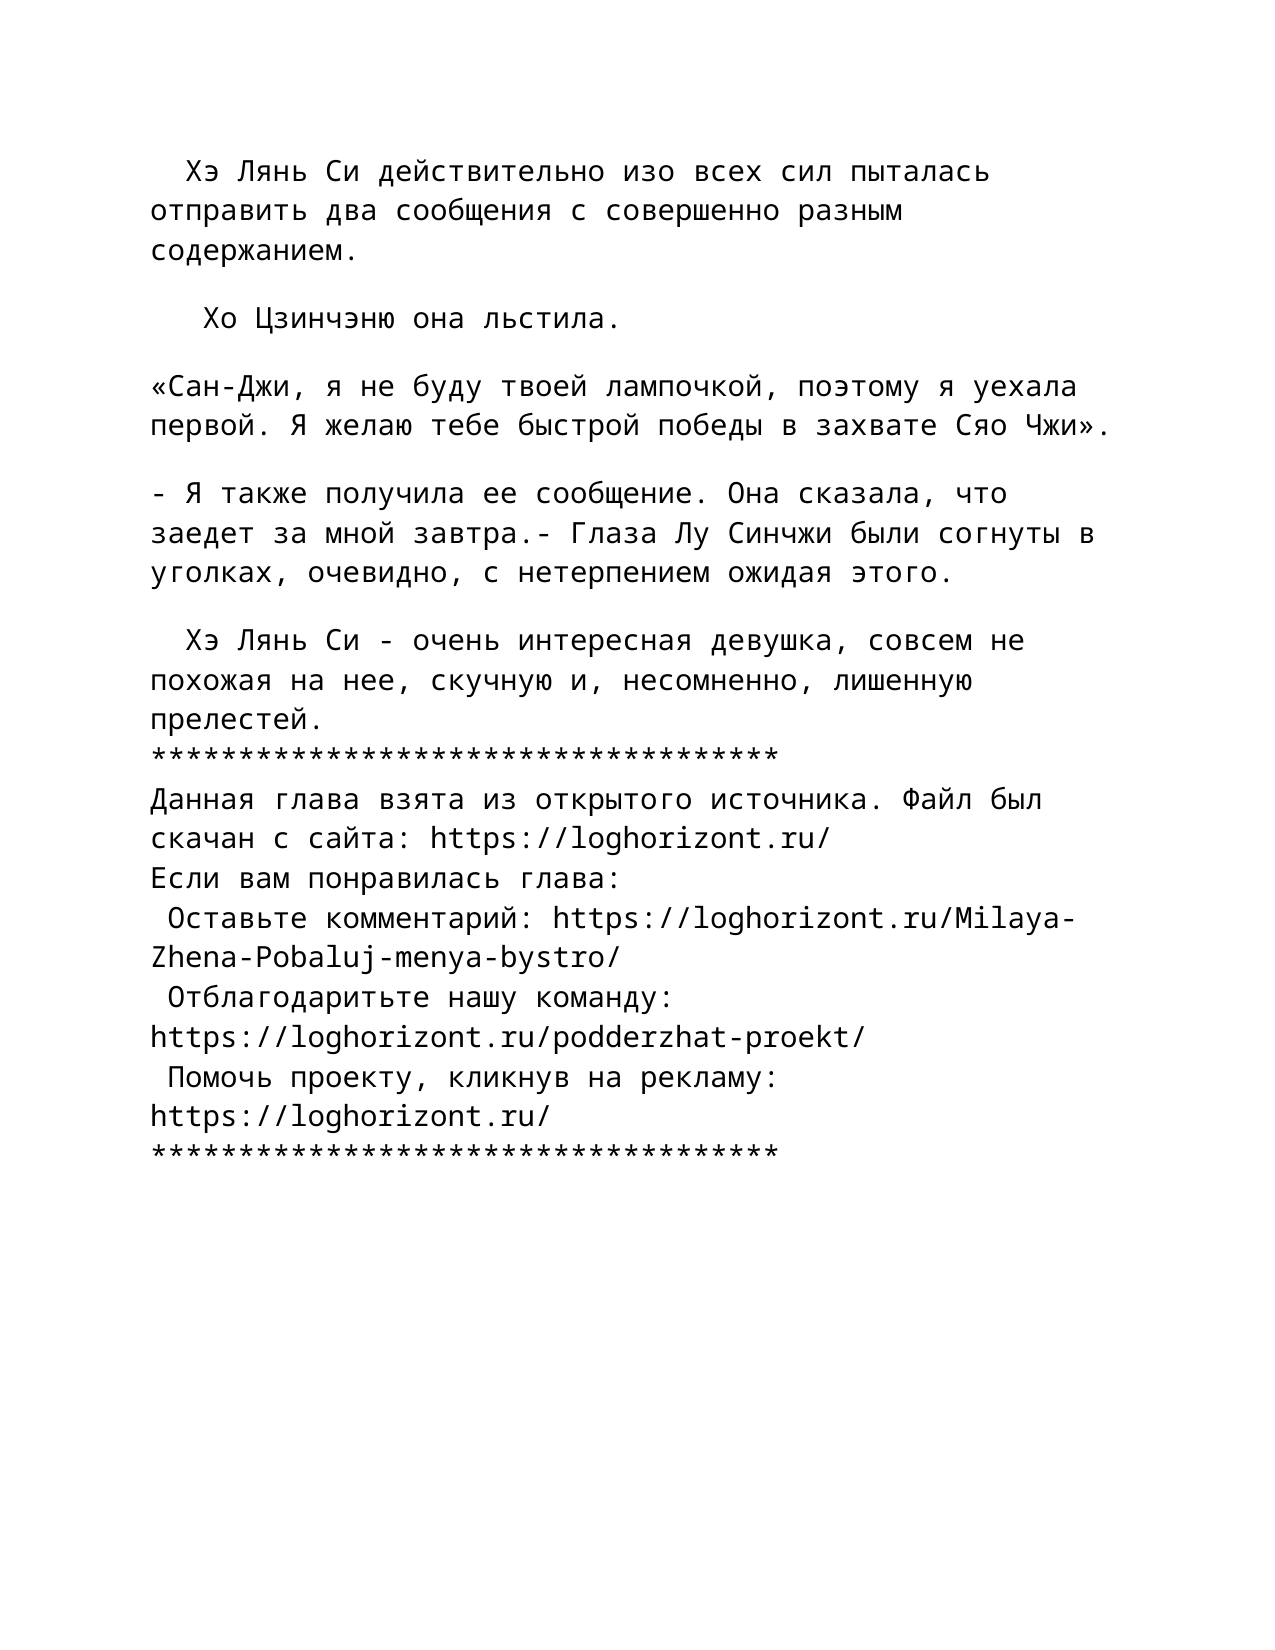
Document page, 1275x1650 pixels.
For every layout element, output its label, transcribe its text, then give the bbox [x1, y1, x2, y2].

text Данная глава взята из открытого источника. Файл был скачан с сайта: https://loghorizont.ru/ [150, 778, 1125, 857]
text - Я также получила ее сообщение. Она сказала, что заедет за мной завтра.- Глаза Лу Синчжи были согнуты в уголках, очевидно, с нетерпением ожидая этого. [150, 472, 1125, 591]
text Помочь проекту, кликнув на рекламу: https://loghorizont.ru/ [150, 1056, 1125, 1135]
text Хэ Лянь Си действительно изо всех сил пыталась отправить два сообщения с совершенно разным содержанием. [150, 150, 1125, 269]
text «Сан-Джи, я не буду твоей лампочкой, поэтому я уехала первой. Я желаю тебе быстрой победы в захвате Сяо Чжи». [150, 365, 1125, 444]
text Отблагодаритьте нашу команду: https://loghorizont.ru/podderzhat-proekt/ [150, 976, 1125, 1056]
text ************************************ [150, 1135, 1125, 1175]
text Если вам понравилась глава: [150, 857, 1125, 897]
text Хэ Лянь Си - очень интересная девушка, совсем не похожая на нее, скучную и, несомненно, лишенную прелестей. [150, 619, 1125, 738]
text Оставьте комментарий: https://loghorizont.ru/Milaya-Zhena-Pobaluj-menya-bystro/ [150, 897, 1125, 976]
text Хо Цзинчэню она льстила. [150, 297, 1125, 337]
text ************************************ [150, 738, 1125, 778]
